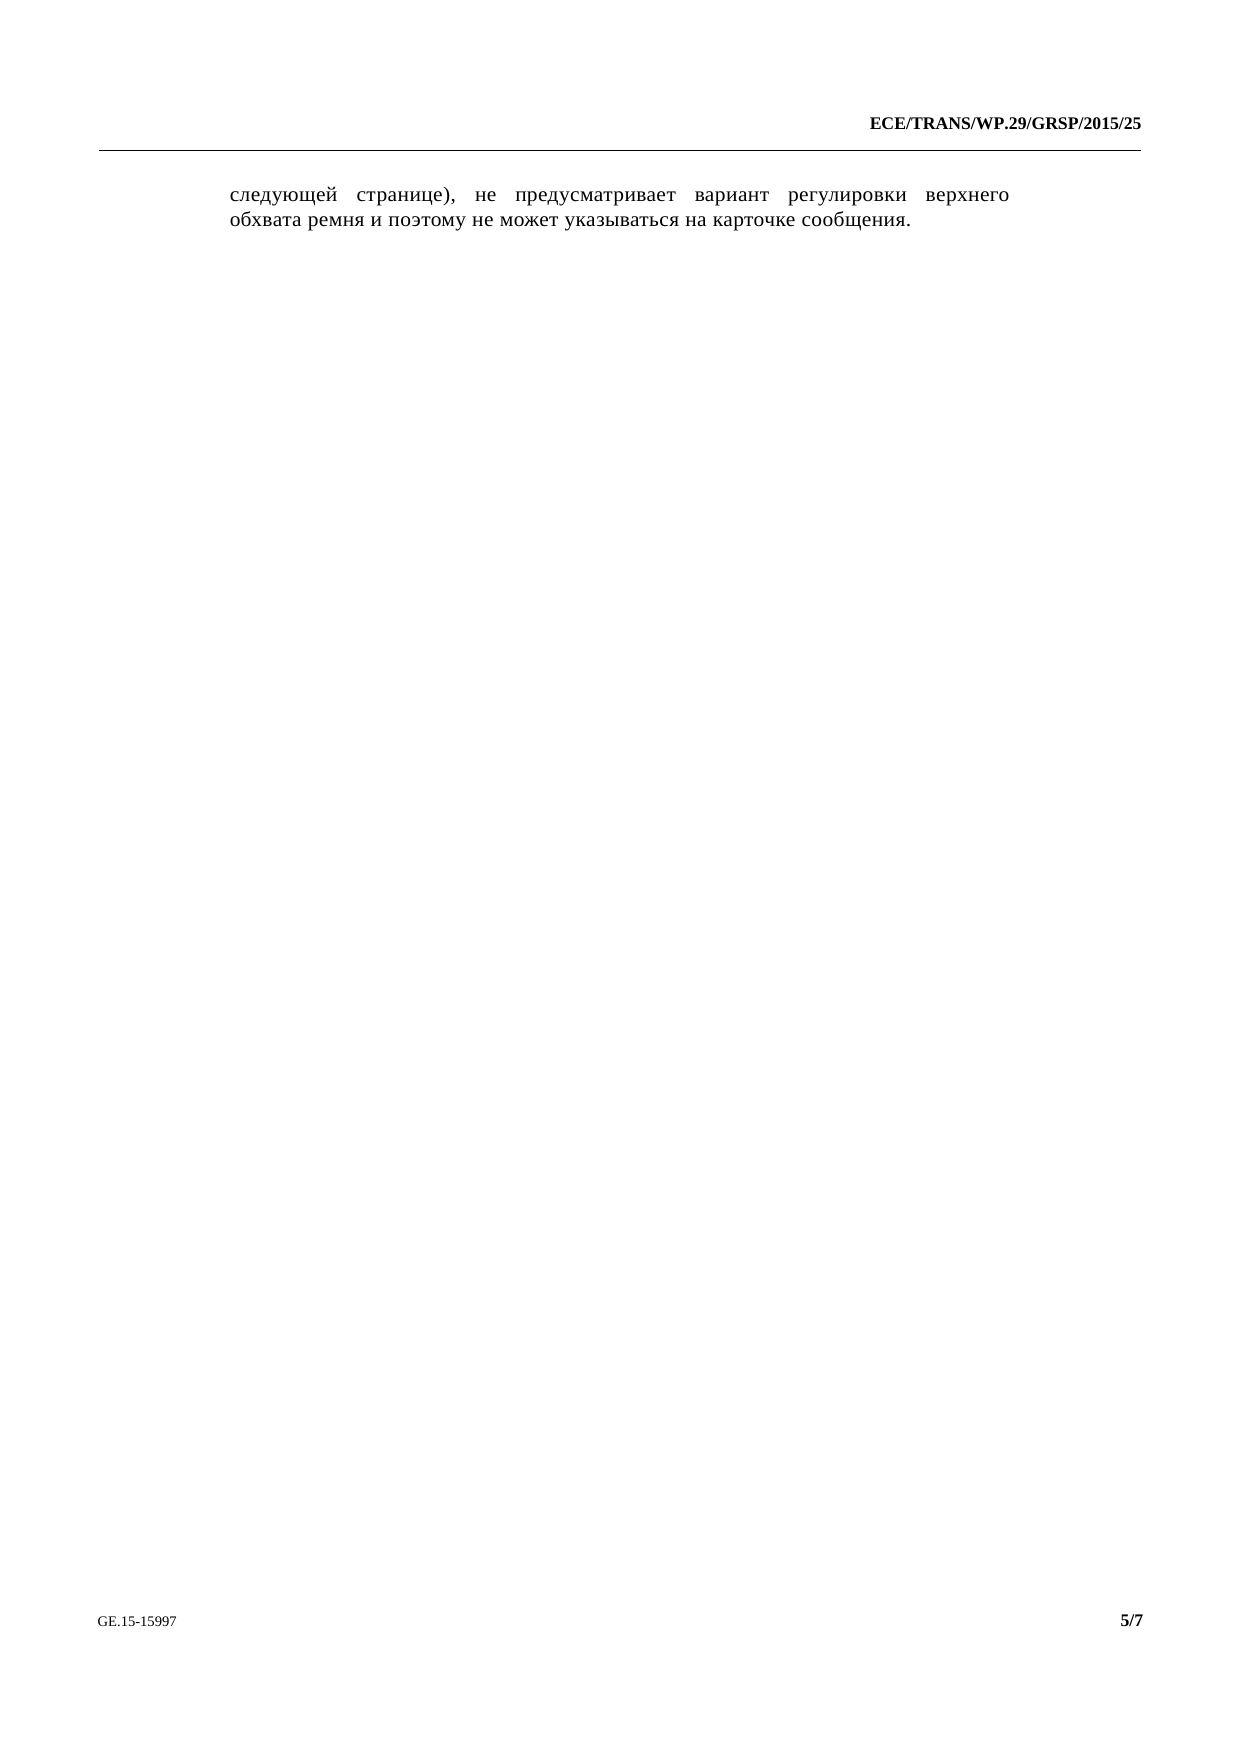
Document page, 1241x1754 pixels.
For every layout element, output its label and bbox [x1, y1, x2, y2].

text [229, 181, 1011, 231]
